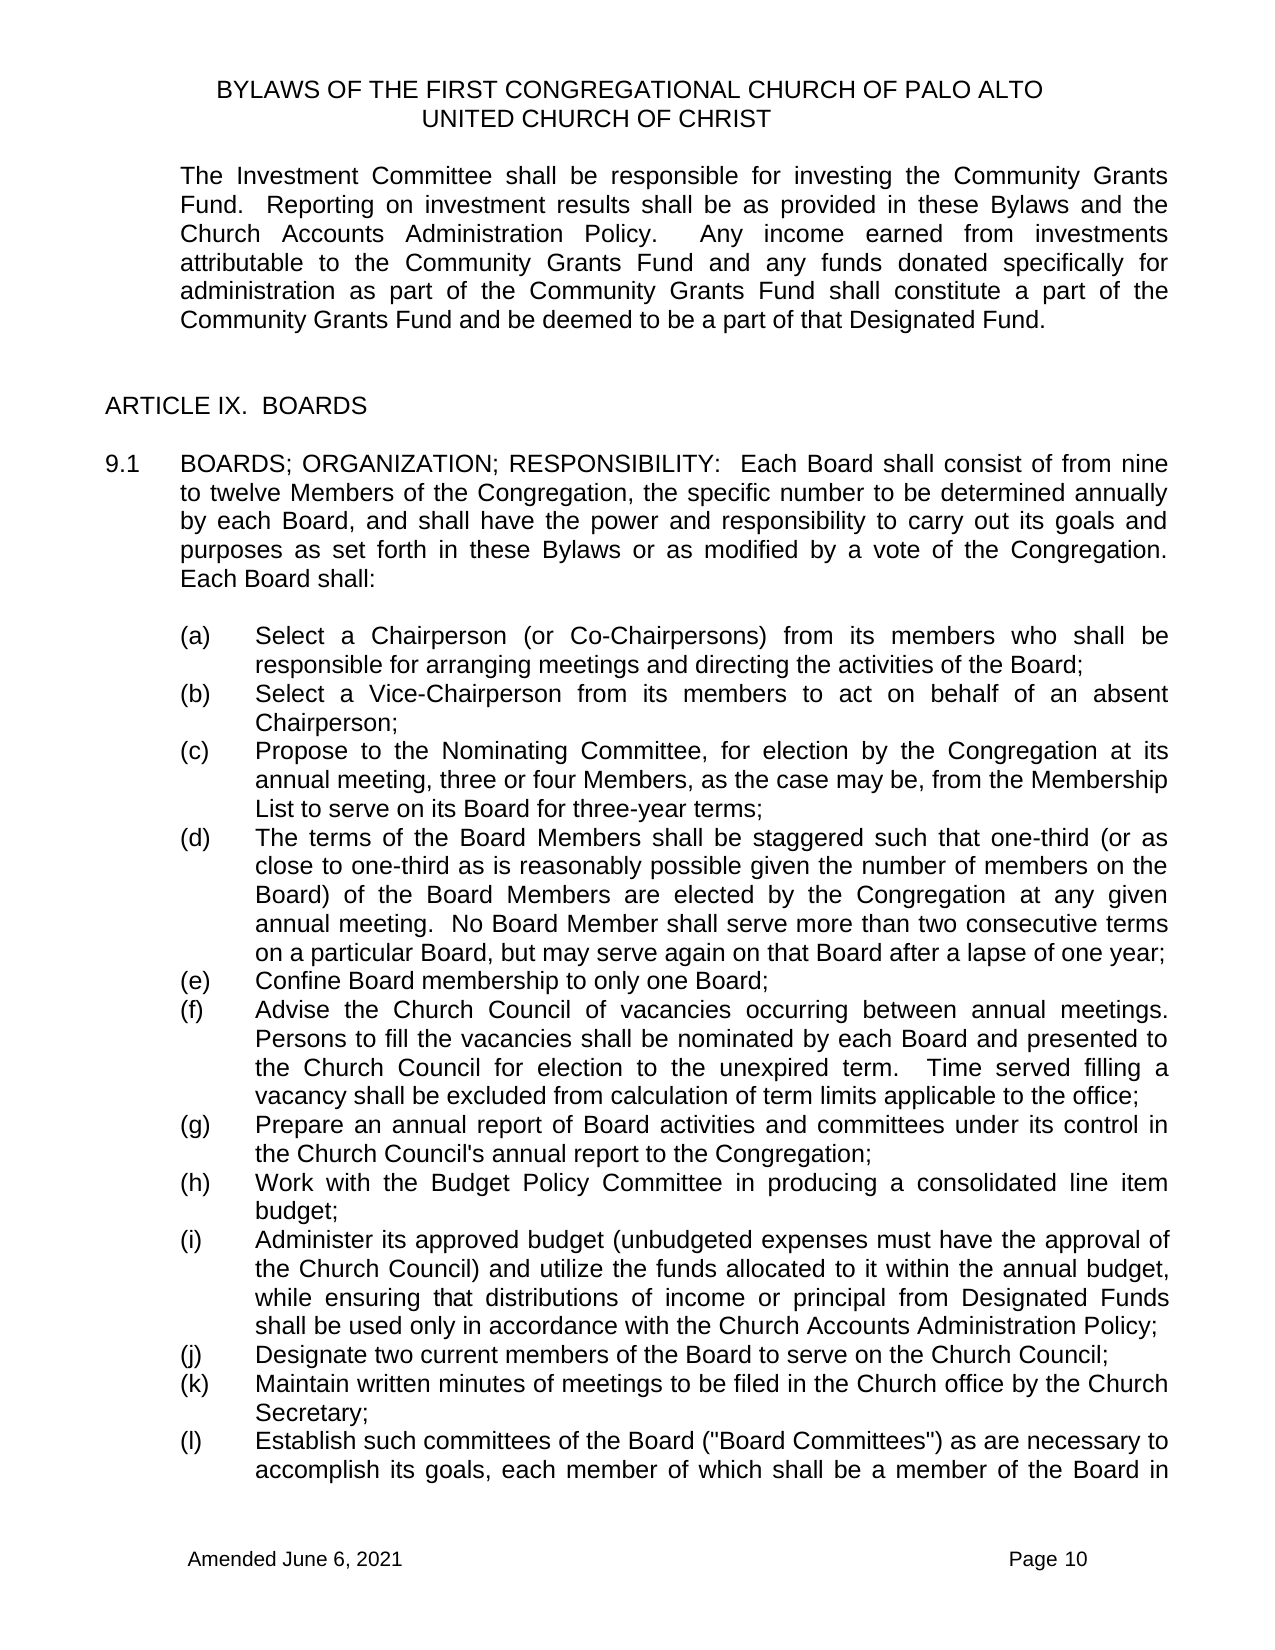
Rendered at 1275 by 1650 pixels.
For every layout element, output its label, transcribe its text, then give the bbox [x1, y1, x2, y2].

text 9.1 BOARDS; ORGANIZATION; RESPONSIBILITY: Each Board shall consist of from nine to twelve Members of the Congregation, the specific number to be determined annually by each Board, and shall have the power and responsibility to carry out its goals and purposes as set forth in these Bylaws or as modified by a vote of the Congregation. Each Board shall: [105, 449, 1170, 592]
text (g) Prepare an annual report of Board activities and committees under its control in the Church Council's annual report to the Congregation; [180, 1110, 1170, 1167]
text (b) Select a Vice-Chairperson from its members to act on behalf of an absent Chairperson; [180, 679, 1170, 736]
text (c) Propose to the Nominating Committee, for election by the Congregation at its annual meeting, three or four Members, as the case may be, from the Membership List to serve on its Board for three-year terms; [180, 736, 1170, 822]
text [180, 1426, 1170, 1484]
text (f) Advise the Church Council of vacancies occurring between annual meetings. Persons to fill the vacancies shall be nominated by each Board and presented to the Church Council for election to the unexpired term. Time served filling a vacancy shall be excluded from calculation of term limits applicable to the office; [180, 995, 1170, 1110]
text (k) Maintain written minutes of meetings to be filed in the Church office by the Church Secretary; [180, 1369, 1170, 1426]
text ARTICLE IX. BOARDS [105, 391, 1170, 420]
text (h) Work with the Budget Policy Committee in producing a consolidated line item budget; [180, 1167, 1170, 1225]
text (d) The terms of the Board Members shall be staggered such that one-third (or as close to one-third as is reasonably possible given the number of members on the Board) of the Board Members are elected by the Congregation at any given annual meeting. No Board Member shall serve more than two consecutive terms on a particular Board, but may serve again on that Board after a lapse of one year; [180, 822, 1170, 966]
text (a) Select a Chairperson (or Co-Chairpersons) from its members who shall be responsible for arranging meetings and directing the activities of the Board; [180, 621, 1170, 679]
text The Investment Committee shall be responsible for investing the Community Grants Fund. Reporting on investment results shall be as provided in these Bylaws and the Church Accounts Administration Policy. Any income earned from investments attributable to the Community Grants Fund and any funds donated specifically for administration as part of the Community Grants Fund shall constitute a part of the Community Grants Fund and be deemed to be a part of that Designated Fund. [180, 161, 1170, 334]
text (i) Administer its approved budget (unbudgeted expenses must have the approval of the Church Council) and utilize the funds allocated to it within the annual budget, while ensuring that distributions of income or principal from Designated Funds shall be used only in accordance with the Church Accounts Administration Policy; [180, 1225, 1170, 1340]
text (j) Designate two current members of the Board to serve on the Church Council; [180, 1340, 1170, 1369]
text (e) Confine Board membership to only one Board; [180, 966, 1170, 995]
